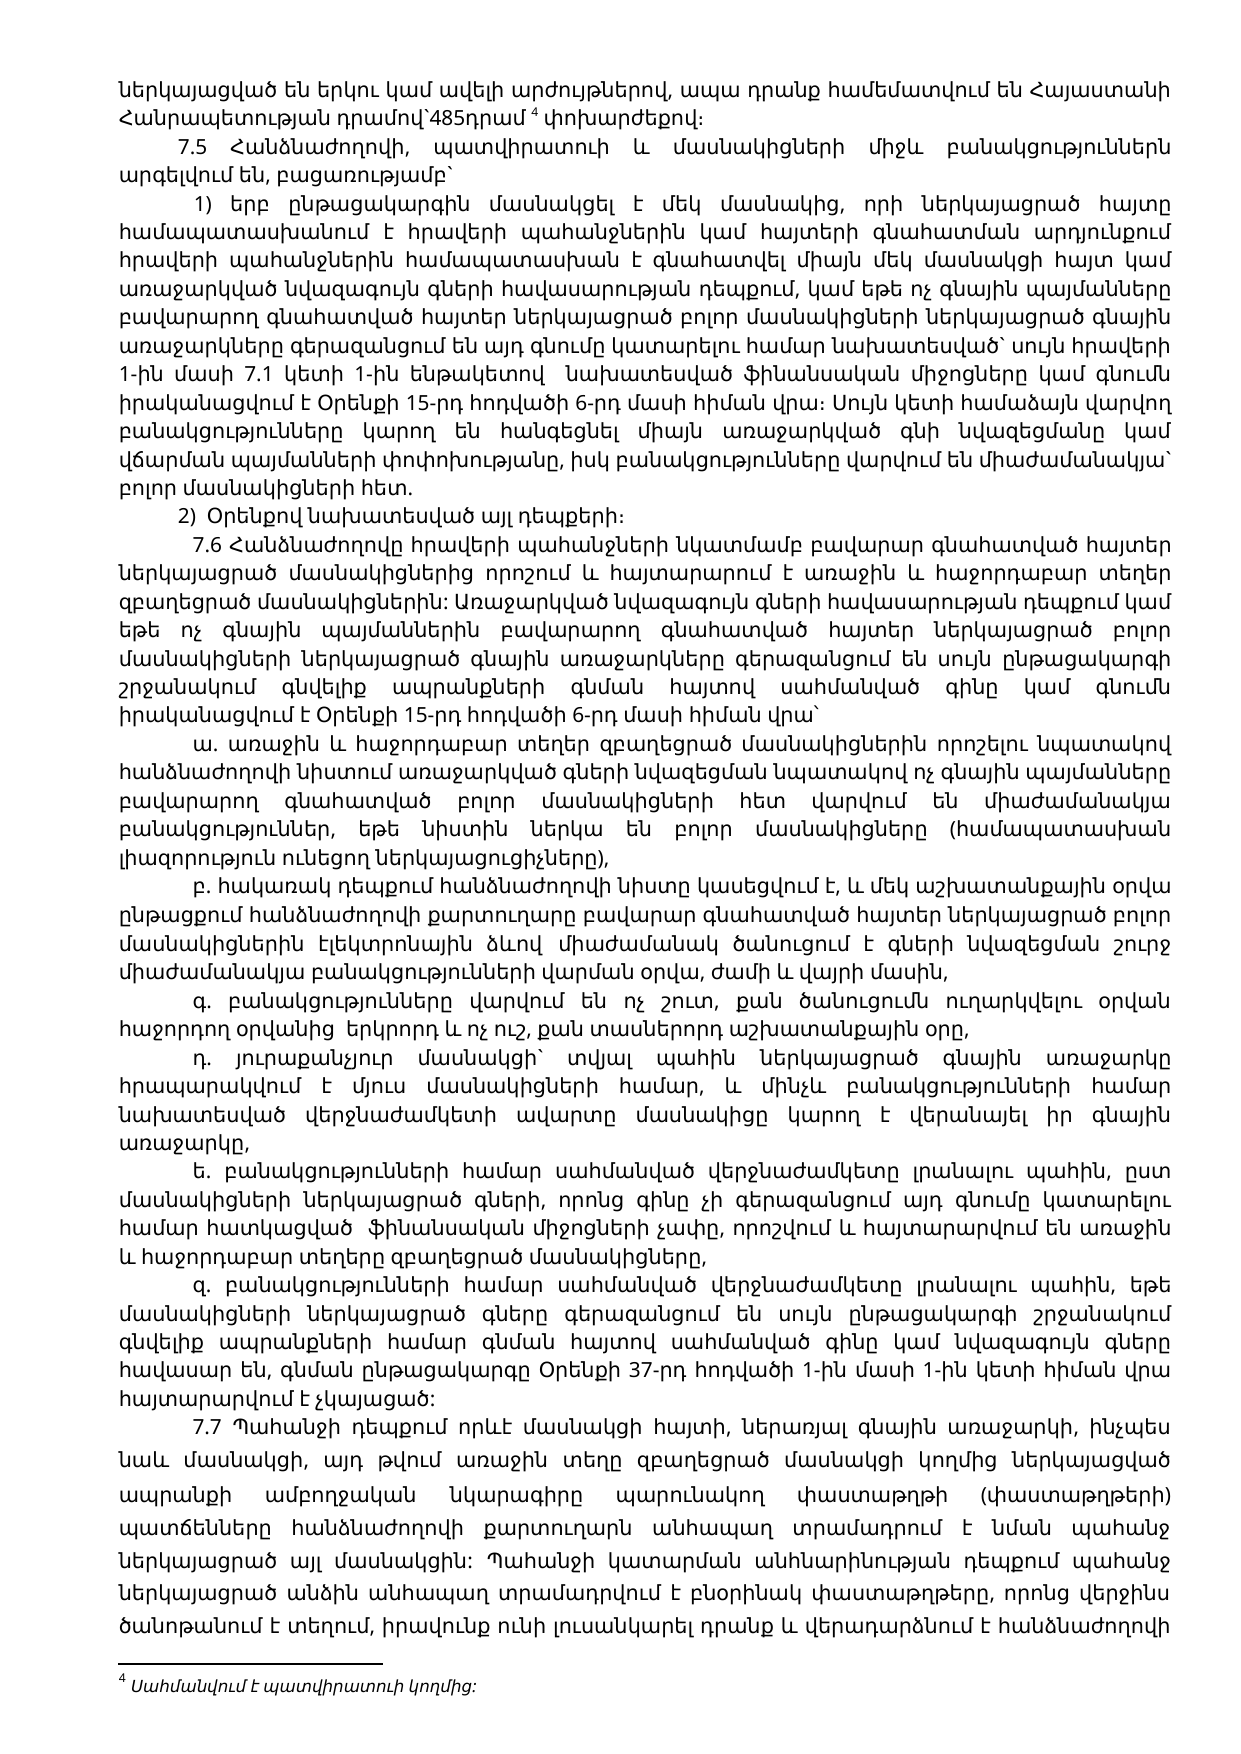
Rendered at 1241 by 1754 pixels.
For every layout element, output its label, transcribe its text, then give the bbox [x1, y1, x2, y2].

text դ. յուրաքանչյուր մասնակցի` տվյալ պահին ներկայացրած գնային առաջարկը հրապարակվում է մյուս մասնակիցների համար, և մինչև բանակցությունների համար նախատեսված վերջնաժամկետի ավարտը մասնակիցը կարող է վերանայել իր գնային առաջարկը, [118, 1043, 1171, 1157]
text 1) երբ ընթացակարգին մասնակցել է մեկ մասնակից, որի ներկայացրած հայտը համապատասխանում է հրավերի պահանջներին կամ հայտերի գնահատման արդյունքում հրավերի պահանջներին համապատասխան է գնահատվել միայն մեկ մասնակցի հայտ կամ առաջարկված նվազագույն գների հավասարության դեպքում, կամ եթե ոչ գնային պայմանները բավարարող գնահատված հայտեր ներկայացրած բոլոր մասնակիցների ներկայացրած գնային առաջարկները գերազանցում են այդ գնումը կատարելու համար նախատեսված` սույն հրավերի 1-ին մասի 7.1 կետի 1-ին ենթակետով նախատեսված ֆինանսական միջոցները կամ գնումն իրականացվում է Օրենքի 15-րդ հոդվածի 6-րդ մասի հիման վրա։ Սույն կետի համաձայն վարվող բանակցությունները կարող են հանգեցնել միայն առաջարկված գնի նվազեցմանը կամ վճարման պայմանների փոփոխությանը, իսկ բանակցությունները վարվում են միաժամանակյա` բոլոր մասնակիցների հետ. [118, 189, 1171, 502]
text 7.5 Հանձնաժողովի, պատվիրատուի և մասնակիցների միջև բանակցություններն արգելվում են, բացառությամբ` [118, 132, 1171, 189]
text 7.6 Հանձնաժողովը հրավերի պահանջների նկատմամբ բավարար գնահատված հայտեր ներկայացրած մասնակիցներից որոշում և հայտարարում է առաջին և հաջորդաբար տեղեր զբաղեցրած մասնակիցներին: Առաջարկված նվազագույն գների հավասարության դեպքում կամ եթե ոչ գնային պայմաններին բավարարող գնահատված հայտեր ներկայացրած բոլոր մասնակիցների ներկայացրած գնային առաջարկները գերազանցում են սույն ընթացակարգի շրջանակում գնվելիք ապրանքների գնման հայտով սահմանված գինը կամ գնումն իրականացվում է Օրենքի 15-րդ հոդվածի 6-րդ մասի հիման վրա՝ [118, 530, 1171, 729]
text ե. բանակցությունների համար սահմանված վերջնաժամկետը լրանալու պահին, ըստ մասնակիցների ներկայացրած գների, որոնց գինը չի գերազանցում այդ գնումը կատարելու համար հատկացված ֆինանսական միջոցների չափը, որոշվում և հայտարարվում են առաջին և հաջորդաբար տեղերը զբաղեցրած մասնակիցները, [118, 1157, 1171, 1270]
text զ. բանակցությունների համար սահմանված վերջնաժամկետը լրանալու պահին, եթե մասնակիցների ներկայացրած գները գերազանցում են սույն ընթացակարգի շրջանակում գնվելիք ապրանքների համար գնման հայտով սահմանված գինը կամ նվազագույն գները հավասար են, գնման ընթացակարգը Օրենքի 37-րդ հոդվածի 1-ին մասի 1-ին կետի հիման վրա հայտարարվում է չկայացած: [118, 1270, 1171, 1412]
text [118, 1412, 1171, 1639]
text բ. հակառակ դեպքում հանձնաժողովի նիստը կասեցվում է, և մեկ աշխատանքային օրվա ընթացքում հանձնաժողովի քարտուղարը բավարար գնահատված հայտեր ներկայացրած բոլոր մասնակիցներին էլեկտրոնային ձևով միաժամանակ ծանուցում է գների նվազեցման շուրջ միաժամանակյա բանակցությունների վարման օրվա, ժամի և վայրի մասին, [118, 871, 1171, 986]
text ա. առաջին և հաջորդաբար տեղեր զբաղեցրած մասնակիցներին որոշելու նպատակով հանձնաժողովի նիստում առաջարկված գների նվազեցման նպատակով ոչ գնային պայմանները բավարարող գնահատված բոլոր մասնակիցների հետ վարվում են միաժամանակյա բանակցություններ, եթե նիստին ներկա են բոլոր մասնակիցները (համապատասխան լիազորություն ունեցող ներկայացուցիչները), [118, 729, 1171, 871]
text 2) Օրենքով նախատեսված այլ դեպքերի։ [118, 502, 1171, 530]
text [118, 75, 1171, 132]
text գ. բանակցությունները վարվում են ոչ շուտ, քան ծանուցումն ուղարկվելու օրվան հաջորդող օրվանից երկրորդ և ոչ ուշ, քան տասներորդ աշխատանքային օրը, [118, 986, 1171, 1043]
